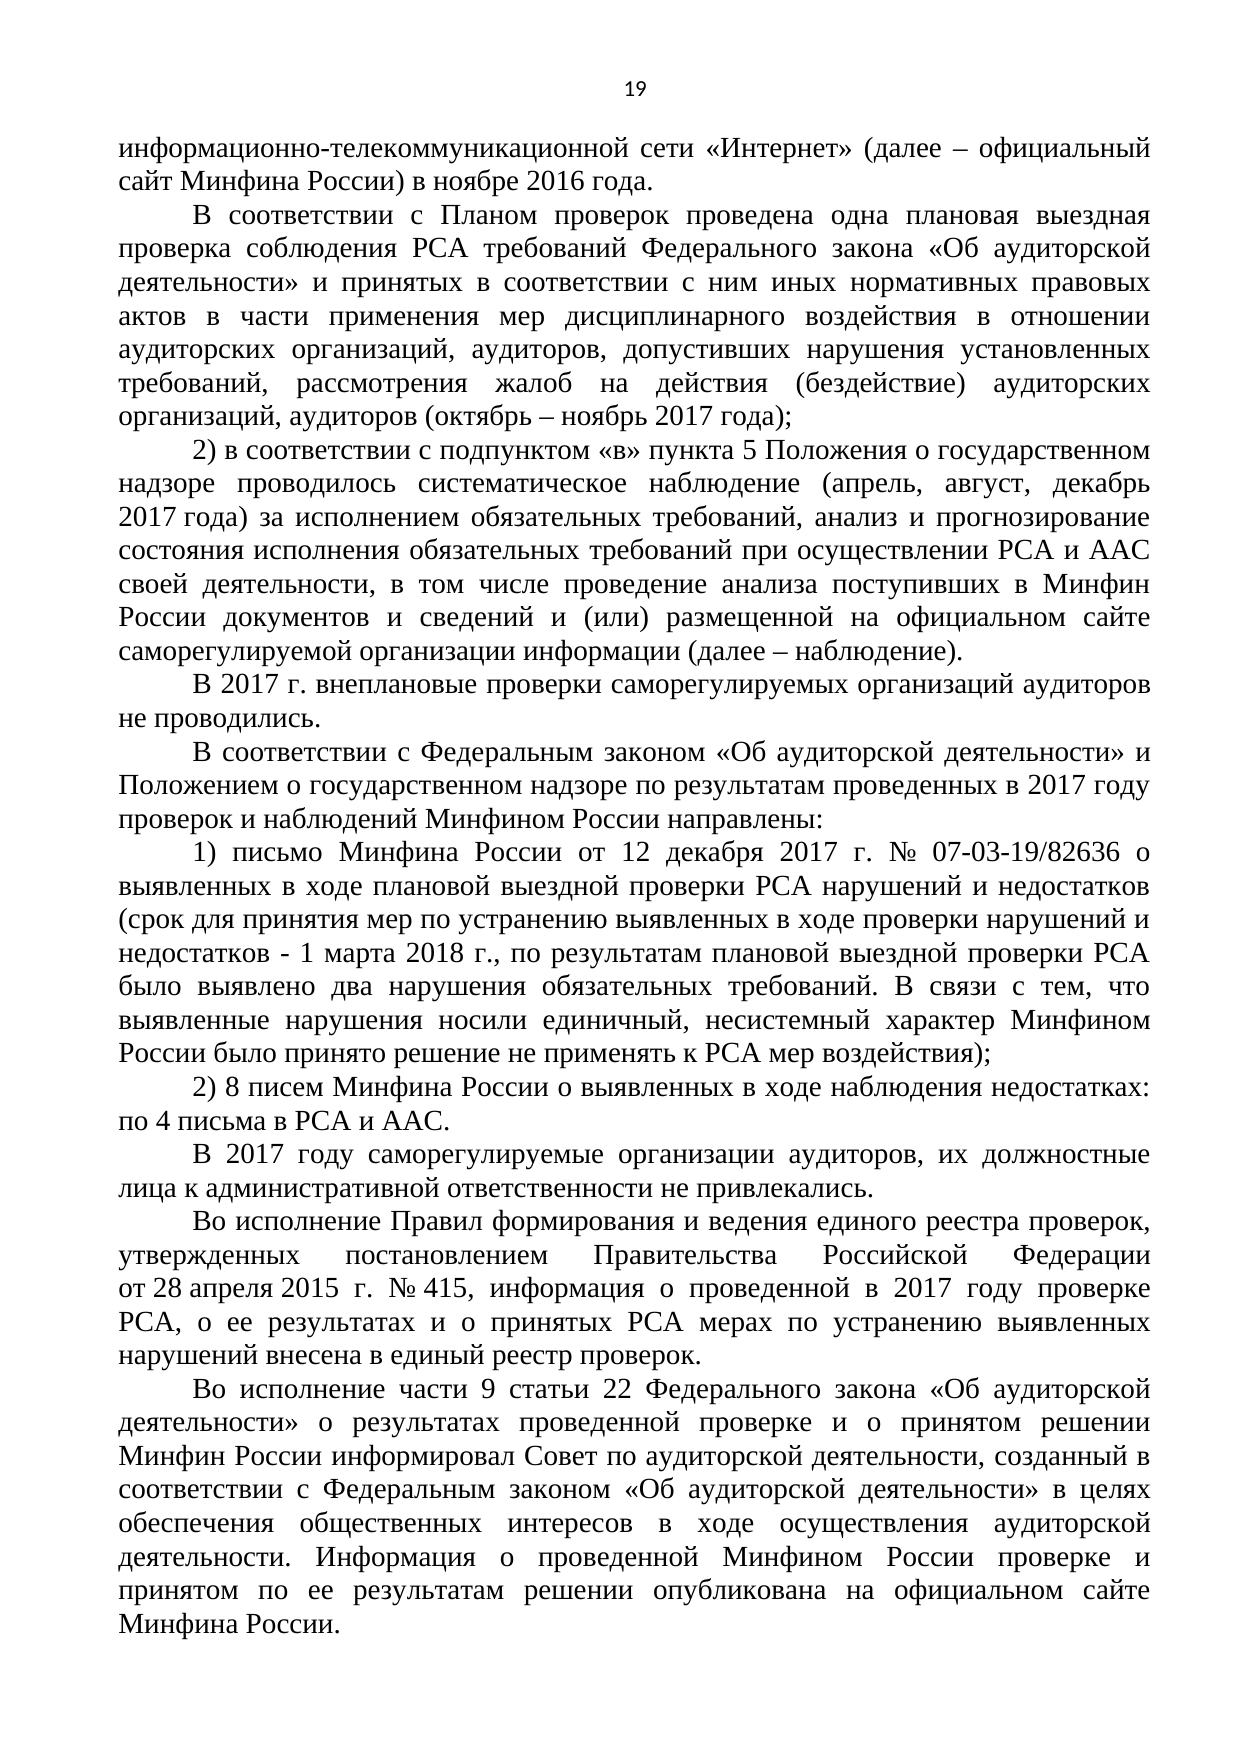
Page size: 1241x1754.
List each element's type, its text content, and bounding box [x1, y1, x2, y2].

text 2) в соответствии с подпунктом «в» пункта 5 Положения о государственном надзоре проводилось систематическое наблюдение (апрель, август, декабрь 2017 года) за исполнением обязательных требований, анализ и прогнозирование состояния исполнения обязательных требований при осуществлении РСА и ААС своей деятельности, в том числе проведение анализа поступивших в Минфин России документов и сведений и (или) размещенной на официальном сайте саморегулируемой организации информации (далее – наблюдение). [118, 432, 1152, 667]
text В соответствии с Федеральным законом «Об аудиторской деятельности» и Положением о государственном надзоре по результатам проведенных в 2017 году проверок и наблюдений Минфином России направлены: [118, 734, 1152, 834]
text Во исполнение части 9 статьи 22 Федерального закона «Об аудиторской деятельности» о результатах проведенной проверке и о принятом решении Минфин России информировал Совет по аудиторской деятельности, созданный в соответствии с Федеральным законом «Об аудиторской деятельности» в целях обеспечения общественных интересов в ходе осуществления аудиторской деятельности. Информация о проведенной Минфином России проверке и принятом по ее результатам решении опубликована на официальном сайте Минфина России. [118, 1371, 1152, 1639]
text Во исполнение Правил формирования и ведения единого реестра проверок, утвержденных постановлением Правительства Российской Федерации от 28 апреля 2015 г. № 415, информация о проведенной в 2017 году проверке РСА, о ее результатах и о принятых РСА мерах по устранению выявленных нарушений внесена в единый реестр проверок. [118, 1203, 1152, 1371]
text В 2017 г. внеплановые проверки саморегулируемых организаций аудиторов не проводились. [118, 667, 1152, 734]
text 2) 8 писем Минфина России о выявленных в ходе наблюдения недостатках: по 4 письма в РСА и ААС. [118, 1069, 1152, 1136]
text В 2017 году саморегулируемые организации аудиторов, их должностные лица к административной ответственности не привлекались. [118, 1136, 1152, 1203]
text В соответствии с Планом проверок проведена одна плановая выездная проверка соблюдения РСА требований Федерального закона «Об аудиторской деятельности» и принятых в соответствии с ним иных нормативных правовых актов в части применения мер дисциплинарного воздействия в отношении аудиторских организаций, аудиторов, допустивших нарушения установленных требований, рассмотрения жалоб на действия (бездействие) аудиторских организаций, аудиторов (октябрь – ноябрь 2017 года); [118, 197, 1152, 432]
text 1) письмо Минфина России от 12 декабря 2017 г. № 07-03-19/82636 о выявленных в ходе плановой выездной проверки РСА нарушений и недостатков (срок для принятия мер по устранению выявленных в ходе проверки нарушений и недостатков - 1 марта 2018 г., по результатам плановой выездной проверки РСА было выявлено два нарушения обязательных требований. В связи с тем, что выявленные нарушения носили единичный, несистемный характер Минфином России было принято решение не применять к РСА мер воздействия); [118, 834, 1152, 1069]
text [118, 130, 1152, 197]
